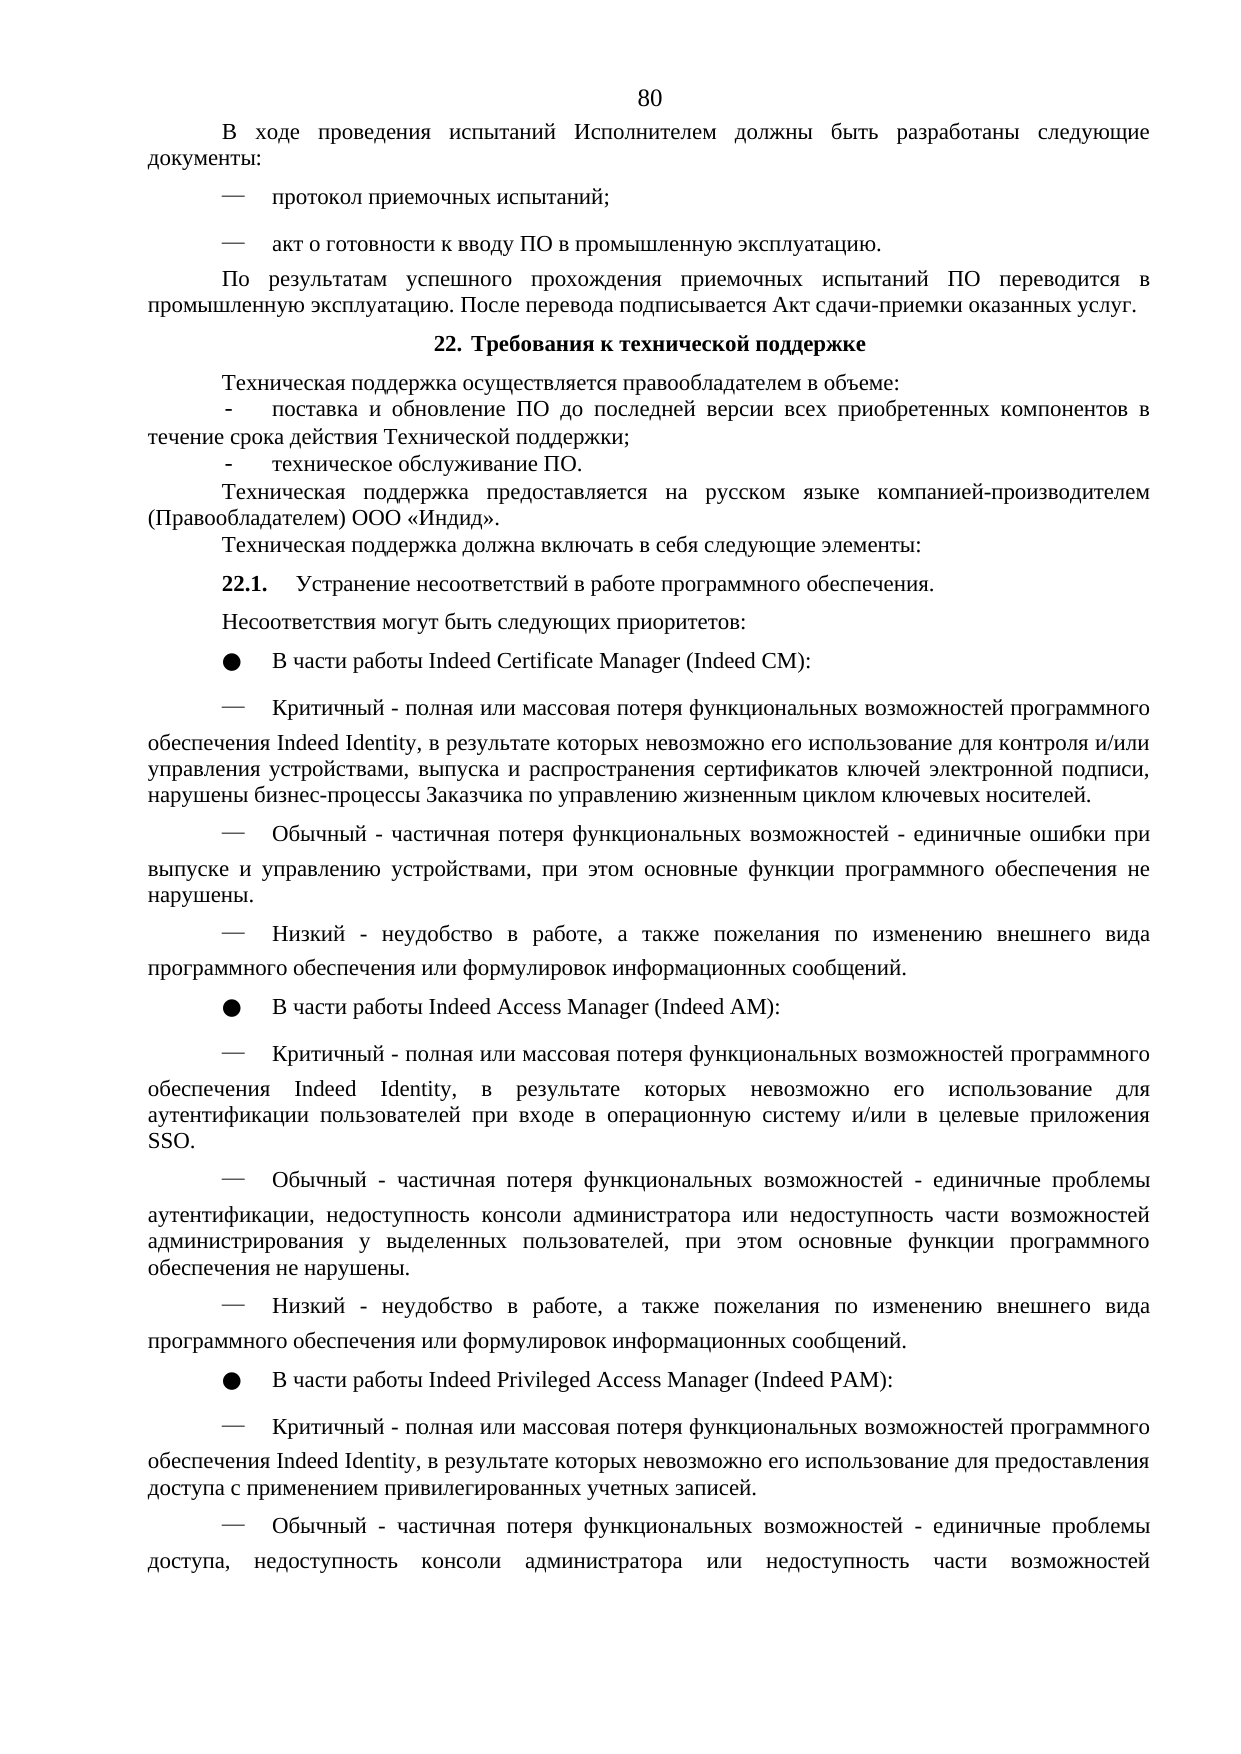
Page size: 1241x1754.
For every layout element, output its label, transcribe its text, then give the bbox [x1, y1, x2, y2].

list Требования к технической поддержке [148, 330, 1152, 356]
list Техническая поддержка предоставляется на русском языке компанией-производителем (Правообладателем) ООО «Индид». [148, 478, 1152, 531]
list протокол приемочных испытаний; [148, 171, 1152, 218]
list Низкий - неудобство в работе, а также пожелания по изменению внешнего вида программного обеспечения или формулировок информационных сообщений. [148, 907, 1152, 981]
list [148, 1500, 1152, 1573]
list техническое обслуживание ПО. [148, 450, 1152, 478]
list Критичный - полная или массовая потеря функциональных возможностей программного обеспечения Indeed Identity, в результате которых невозможно его использование для контроля и/или управления устройствами, выпуска и распространения сертификатов ключей электронной подписи, нарушены бизнес-процессы Заказчика по управлению жизненным циклом ключевых носителей. [148, 682, 1152, 808]
list Критичный - полная или массовая потеря функциональных возможностей программного обеспечения Indeed Identity, в результате которых невозможно его использование для аутентификации пользователей при входе в операционную систему и/или в целевые приложения SSO. [148, 1028, 1152, 1154]
list Обычный - частичная потеря функциональных возможностей - единичные проблемы аутентификации, недоступность консоли администратора или недоступность части возможностей администрирования у выделенных пользователей, при этом основные функции программного обеспечения не нарушены. [148, 1154, 1152, 1280]
list Низкий - неудобство в работе, а также пожелания по изменению внешнего вида программного обеспечения или формулировок информационных сообщений. [148, 1280, 1152, 1353]
list Устранение несоответствий в работе программного обеспечения. [148, 569, 1152, 596]
list Обычный - частичная потеря функциональных возможностей - единичные ошибки при выпуске и управлению устройствами, при этом основные функции программного обеспечения не нарушены. [148, 808, 1152, 907]
list В части работы Indeed Access Manager (Indeed AM): [148, 981, 1152, 1028]
list В части работы Indeed Privileged Access Manager (Indeed PAM): [148, 1353, 1152, 1400]
list В части работы Indeed Certificate Manager (Indeed CM): [148, 635, 1152, 682]
list акт о готовности к вводу ПО в промышленную эксплуатацию. [148, 218, 1152, 265]
list поставка и обновление ПО до последней версии всех приобретенных компонентов в течение срока действия Технической поддержки; [148, 395, 1152, 450]
text Техническая поддержка должна включать в себя следующие элементы: [148, 531, 1152, 557]
text По результатам успешного прохождения приемочных испытаний ПО переводится в промышленную эксплуатацию. После перевода подписывается Акт сдачи-приемки оказанных услуг. [148, 265, 1152, 317]
text Несоответствия могут быть следующих приоритетов: [148, 608, 1152, 635]
text В ходе проведения испытаний Исполнителем должны быть разработаны следующие документы: [148, 118, 1152, 171]
list Критичный - полная или массовая потеря функциональных возможностей программного обеспечения Indeed Identity, в результате которых невозможно его использование для предоставления доступа с применением привилегированных учетных записей. [148, 1400, 1152, 1500]
text Техническая поддержка осуществляется правообладателем в объеме: [148, 369, 1152, 395]
